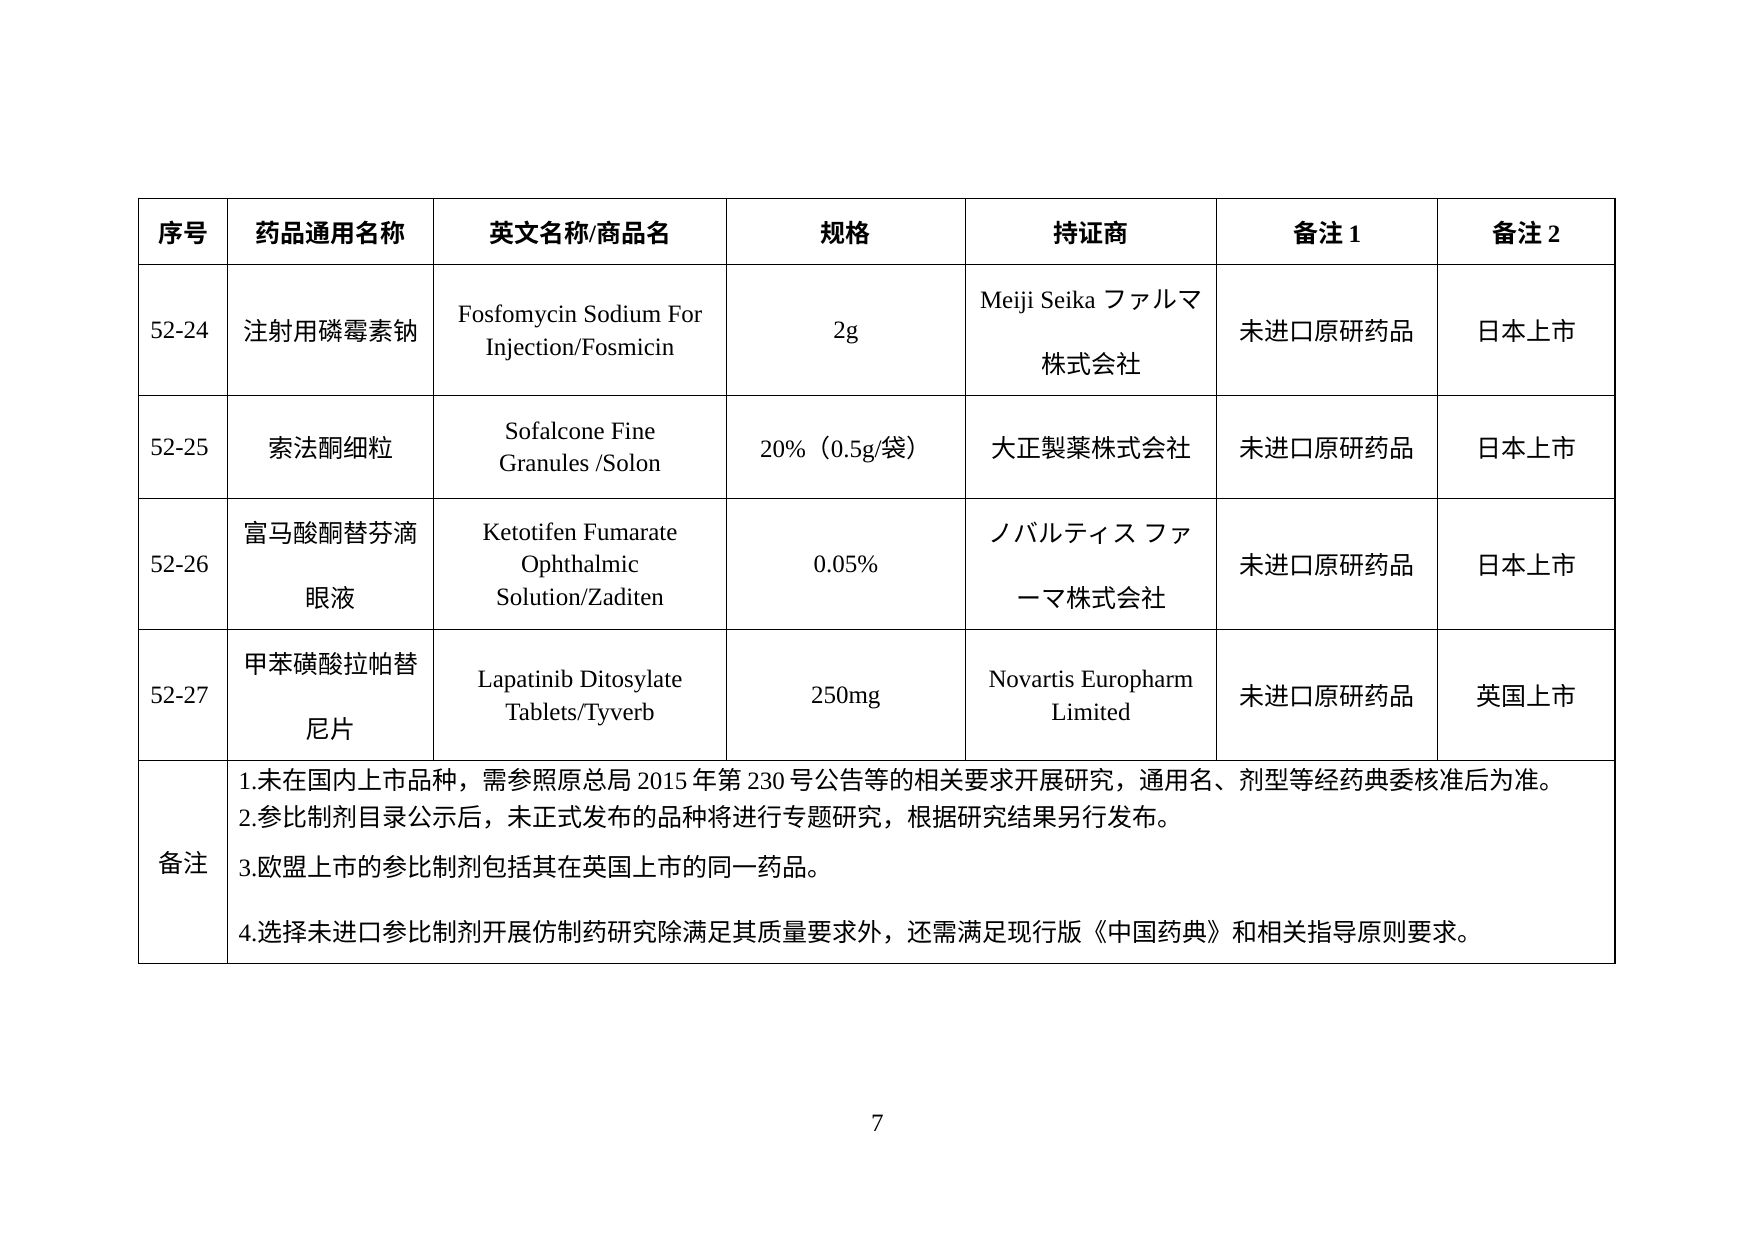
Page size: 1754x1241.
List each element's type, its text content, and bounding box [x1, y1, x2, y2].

table_cell [139, 630, 227, 760]
table_cell Sofalcone Fine Granules /Solon [434, 396, 726, 498]
table_cell 富马酸酮替芬滴眼液 [228, 499, 433, 629]
table_cell 1.未在国内上市品种，需参照原总局2015年第230号公告等的相关要求开展研究，通用名、剂型等经药典委核准后为准。 2.参比制剂目录公示后，未正式发布的品种将进行专题研究，根据研究结果另行发布。 3.欧盟上市的参比制剂包括其在英国上市的同一药品。 4.选择未进口参比制剂开展仿制药研究除满足其质量要求外，还需满足现行版《中国药典》和相关指导原则要求。 [228, 761, 1614, 963]
table_header 序号 [139, 199, 227, 264]
table_header 药品通用名称 [228, 199, 433, 264]
table_cell 英国上市 [1438, 630, 1614, 760]
table_header 英文名称/商品名 [434, 199, 726, 264]
table_header 持证商 [966, 199, 1216, 264]
table_cell [139, 396, 227, 498]
table_cell 未进口原研药品 [1217, 265, 1437, 395]
table_cell 大正製薬株式会社 [966, 396, 1216, 498]
table_cell 注射用磷霉素钠 [228, 265, 433, 395]
table_cell Ketotifen Fumarate Ophthalmic Solution/Zaditen [434, 499, 726, 629]
table_cell 250mg [727, 630, 965, 760]
table_cell [139, 499, 227, 629]
table_cell 甲苯磺酸拉帕替尼片 [228, 630, 433, 760]
table_cell 20%（0.5g/袋） [727, 396, 965, 498]
table_header 规格 [727, 199, 965, 264]
table_cell [139, 265, 227, 395]
table_cell 2g [727, 265, 965, 395]
table_cell 日本上市 [1438, 499, 1614, 629]
table_cell Novartis Europharm Limited [966, 630, 1216, 760]
table_cell 未进口原研药品 [1217, 396, 1437, 498]
table_cell 0.05% [727, 499, 965, 629]
table_cell 未进口原研药品 [1217, 499, 1437, 629]
table_cell 日本上市 [1438, 396, 1614, 498]
table_cell 日本上市 [1438, 265, 1614, 395]
table_cell Lapatinib Ditosylate Tablets/Tyverb [434, 630, 726, 760]
table_cell ノバルティス ファーマ株式会社 [966, 499, 1216, 629]
table_cell 备注 [139, 761, 227, 963]
table_header 备注1 [1217, 199, 1437, 264]
table_cell 未进口原研药品 [1217, 630, 1437, 760]
table_cell Meiji Seika ファルマ株式会社 [966, 265, 1216, 395]
table_header 备注2 [1438, 199, 1614, 264]
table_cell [434, 265, 726, 395]
table_cell 索法酮细粒 [228, 396, 433, 498]
